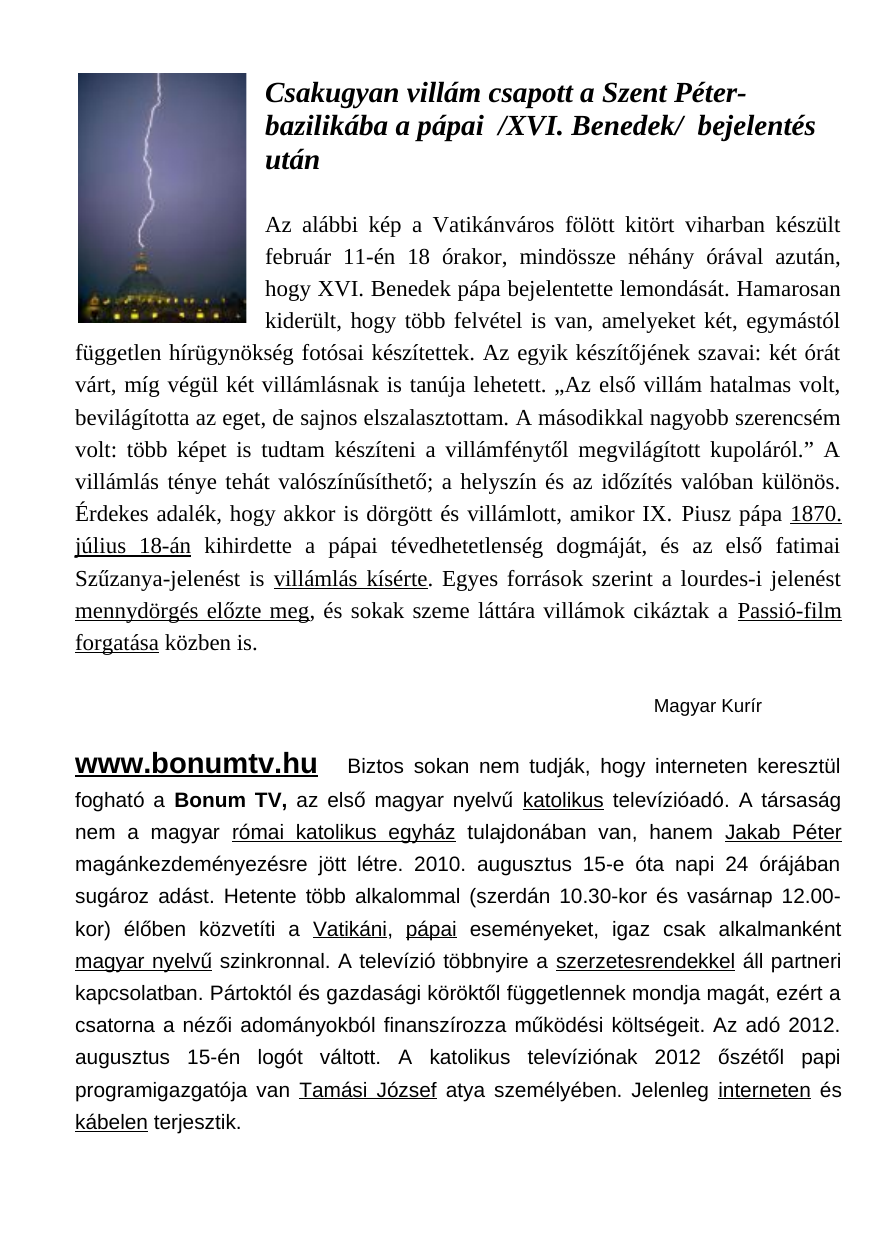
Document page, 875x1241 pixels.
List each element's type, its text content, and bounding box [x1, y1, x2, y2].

picture [78, 73, 247, 321]
subtitle Csakugyan villám csapott a Szent Péter-bazilikába a pápai /XVI. Benedek/ bejelentés után [247, 75, 842, 176]
text www.bonumtv.hu Biztos sokan nem tudják, hogy interneten keresztül fogható a Bonum TV, az első magyar nyelvű katolikus televízióadó. A társaság nem a magyar római katolikus egyház tulajdonában van, hanem Jakab Péter magánkezdeményezésre jött létre. 2010. augusztus 15-e óta napi 24 órájában sugároz adást. Hetente több alkalommal (szerdán 10.30-kor és vasárnap 12.00-kor) élőben közvetíti a Vatikáni, pápai eseményeket, igaz csak alkalmanként magyar nyelvű szinkronnal. A televízió többnyire a szerzetesrendekkel áll partneri kapcsolatban. Pártoktól és gazdasági köröktől függetlennek mondja magát, ezért a csatorna a nézői adományokból finanszírozza működési költségeit. Az adó 2012. augusztus 15-én logót váltott. A katolikus televíziónak 2012 őszétől papi programigazgatója van Tamási József atya személyében. Jelenleg interneten és kábelen terjesztik. [75, 746, 842, 1133]
text Az alábbi kép a Vatikánváros fölött kitört viharban készült február 11-én 18 órakor, mindössze néhány órával azután, hogy XVI. Benedek pápa bejelentette lemondását. Hamarosan kiderült, hogy több felvétel is van, amelyeket két, egymástól független hírügynökség fotósai készítettek. Az egyik készítőjének szavai: két órát várt, míg végül két villámlásnak is tanúja lehetett. „Az első villám hatalmas volt, bevilágította az eget, de sajnos elszalasztottam. A másodikkal nagyobb szerencsém volt: több képet is tudtam készíteni a villámfénytől megvilágított kupoláról.” A villámlás ténye tehát valószínűsíthető; a helyszín és az időzítés valóban különös. Érdekes adalék, hogy akkor is dörgött és villámlott, amikor IX. Piusz pápa 1870. július 18-án kihirdette a pápai tévedhetetlenség dogmáját, és az első fatimai Szűzanya-jelenést is villámlás kísérte. Egyes források szerint a lourdes-i jelenést mennydörgés előzte meg, és sokak szeme láttára villámok cikáztak a Passió-film forgatása közben is. [75, 205, 842, 655]
text Magyar Kurír [75, 684, 842, 717]
